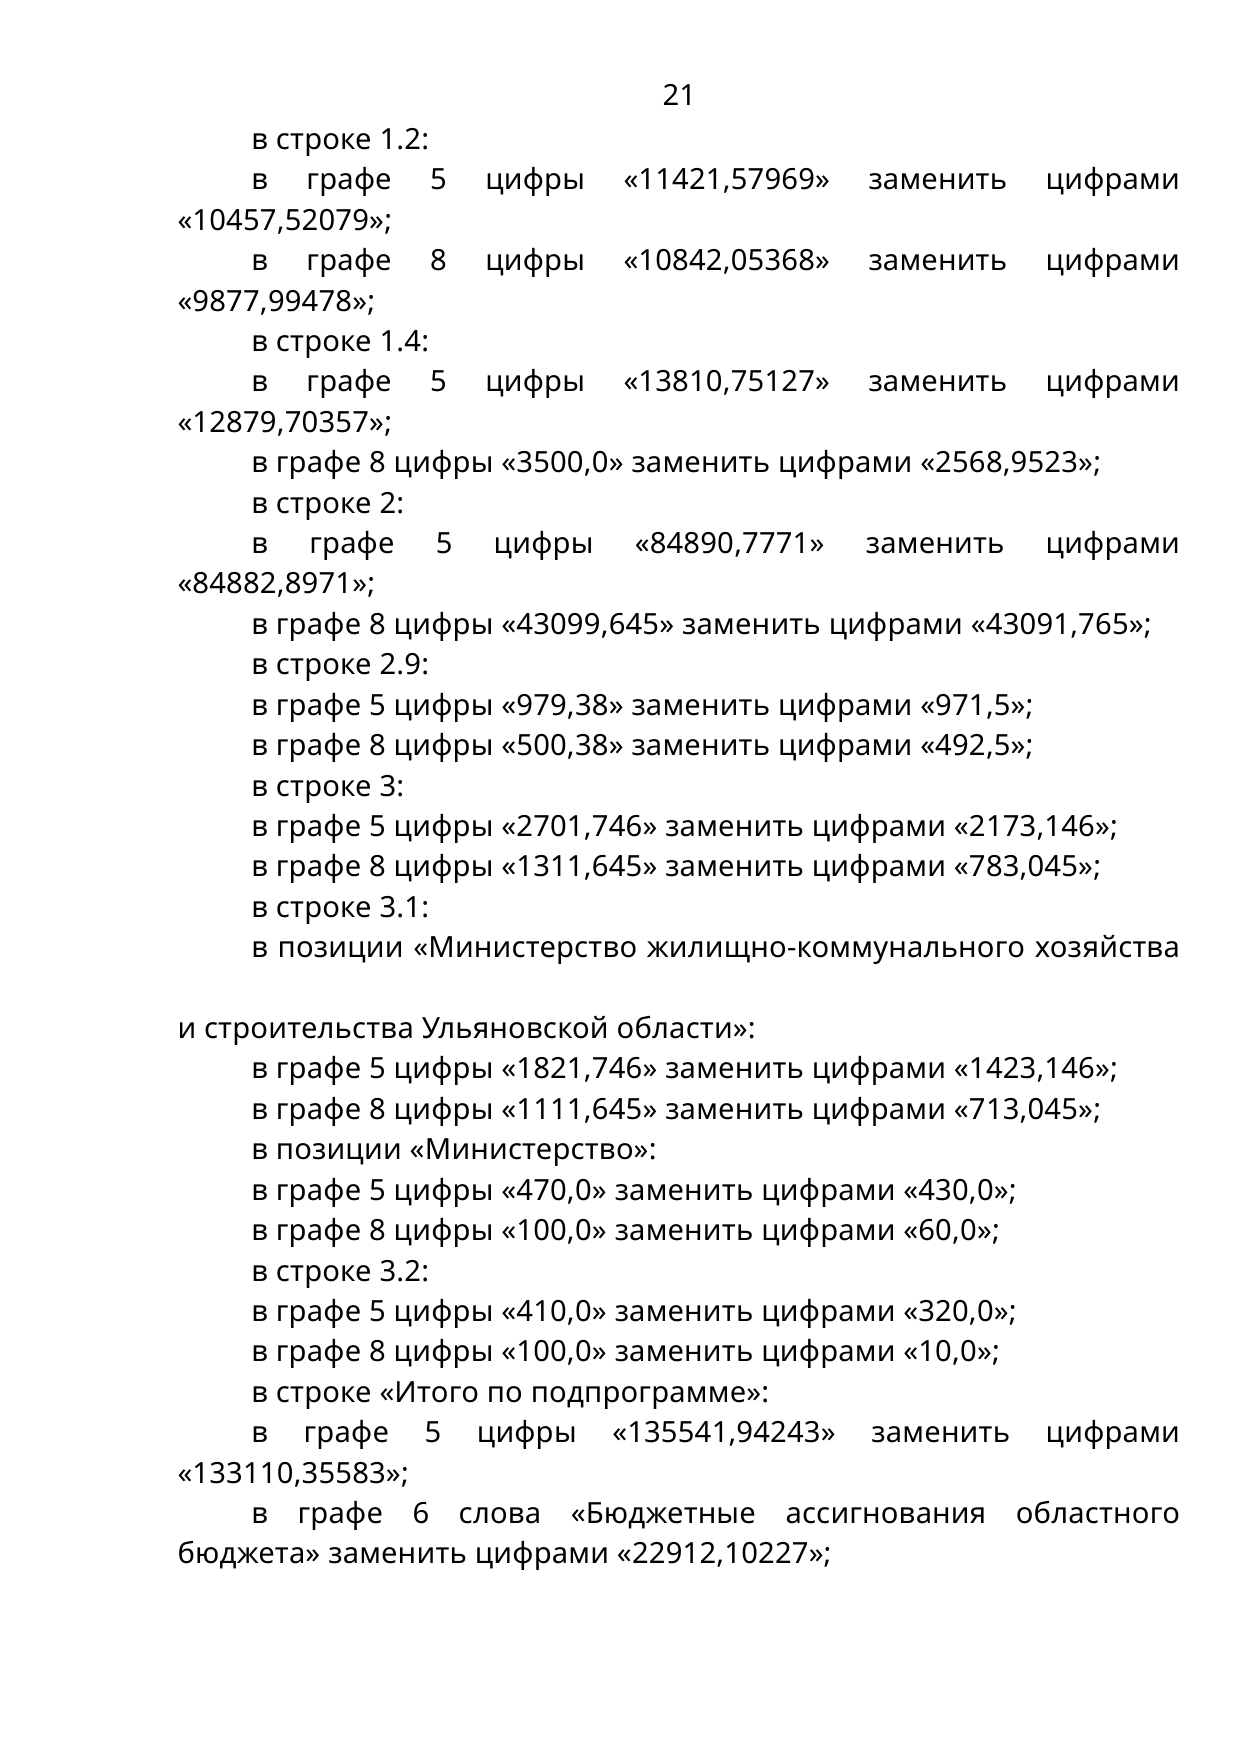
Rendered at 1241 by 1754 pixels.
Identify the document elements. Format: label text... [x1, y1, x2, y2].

text в строке «Итого по подпрограмме»: [177, 1371, 1181, 1411]
text в строке 2.9: [177, 643, 1181, 683]
text в графе 5 цифры «410,0» заменить цифрами «320,0»; [177, 1290, 1181, 1330]
text в графе 8 цифры «100,0» заменить цифрами «60,0»; [177, 1209, 1181, 1249]
text в графе 5 цифры «979,38» заменить цифрами «971,5»; [177, 684, 1181, 724]
text в строке 3: [177, 765, 1181, 804]
text в графе 8 цифры «1311,645» заменить цифрами «783,045»; [177, 846, 1181, 885]
text в позиции «Министерство»: [177, 1128, 1181, 1168]
text в графе 8 цифры «3500,0» заменить цифрами «2568,9523»; [177, 441, 1181, 481]
text в строке 1.4: [177, 320, 1181, 360]
text в строке 3.2: [177, 1250, 1181, 1289]
text в графе 8 цифры «100,0» заменить цифрами «10,0»; [177, 1331, 1181, 1370]
text в графе 5 цифры «2701,746» заменить цифрами «2173,146»; [177, 805, 1181, 845]
text в графе 8 цифры «43099,645» заменить цифрами «43091,765»; [177, 603, 1181, 643]
text в графе 5 цифры «1821,746» заменить цифрами «1423,146»; [177, 1048, 1181, 1087]
text в строке 3.1: [177, 886, 1181, 926]
text в позиции «Министерство жилищно-коммунального хозяйства и строительства Ульяновской области»: [177, 926, 1181, 1047]
text в графе 5 цифры «470,0» заменить цифрами «430,0»; [177, 1169, 1181, 1209]
text в строке 2: [177, 482, 1181, 522]
text в графе 8 цифры «10842,05368» заменить цифрами «9877,99478»; [177, 239, 1181, 319]
text в графе 8 цифры «1111,645» заменить цифрами «713,045»; [177, 1088, 1181, 1128]
text в графе 5 цифры «13810,75127» заменить цифрами «12879,70357»; [177, 361, 1181, 441]
text в строке 1.2: [177, 118, 1181, 158]
text в графе 5 цифры «135541,94243» заменить цифрами «133110,35583»; [177, 1411, 1181, 1492]
text в графе 8 цифры «500,38» заменить цифрами «492,5»; [177, 724, 1181, 764]
text в графе 5 цифры «11421,57969» заменить цифрами «10457,52079»; [177, 158, 1181, 239]
text в графе 6 слова «Бюджетные ассигнования областного бюджета» заменить цифрами «22912,10227»; [177, 1492, 1181, 1572]
text в графе 5 цифры «84890,7771» заменить цифрами «84882,8971»; [177, 522, 1181, 602]
